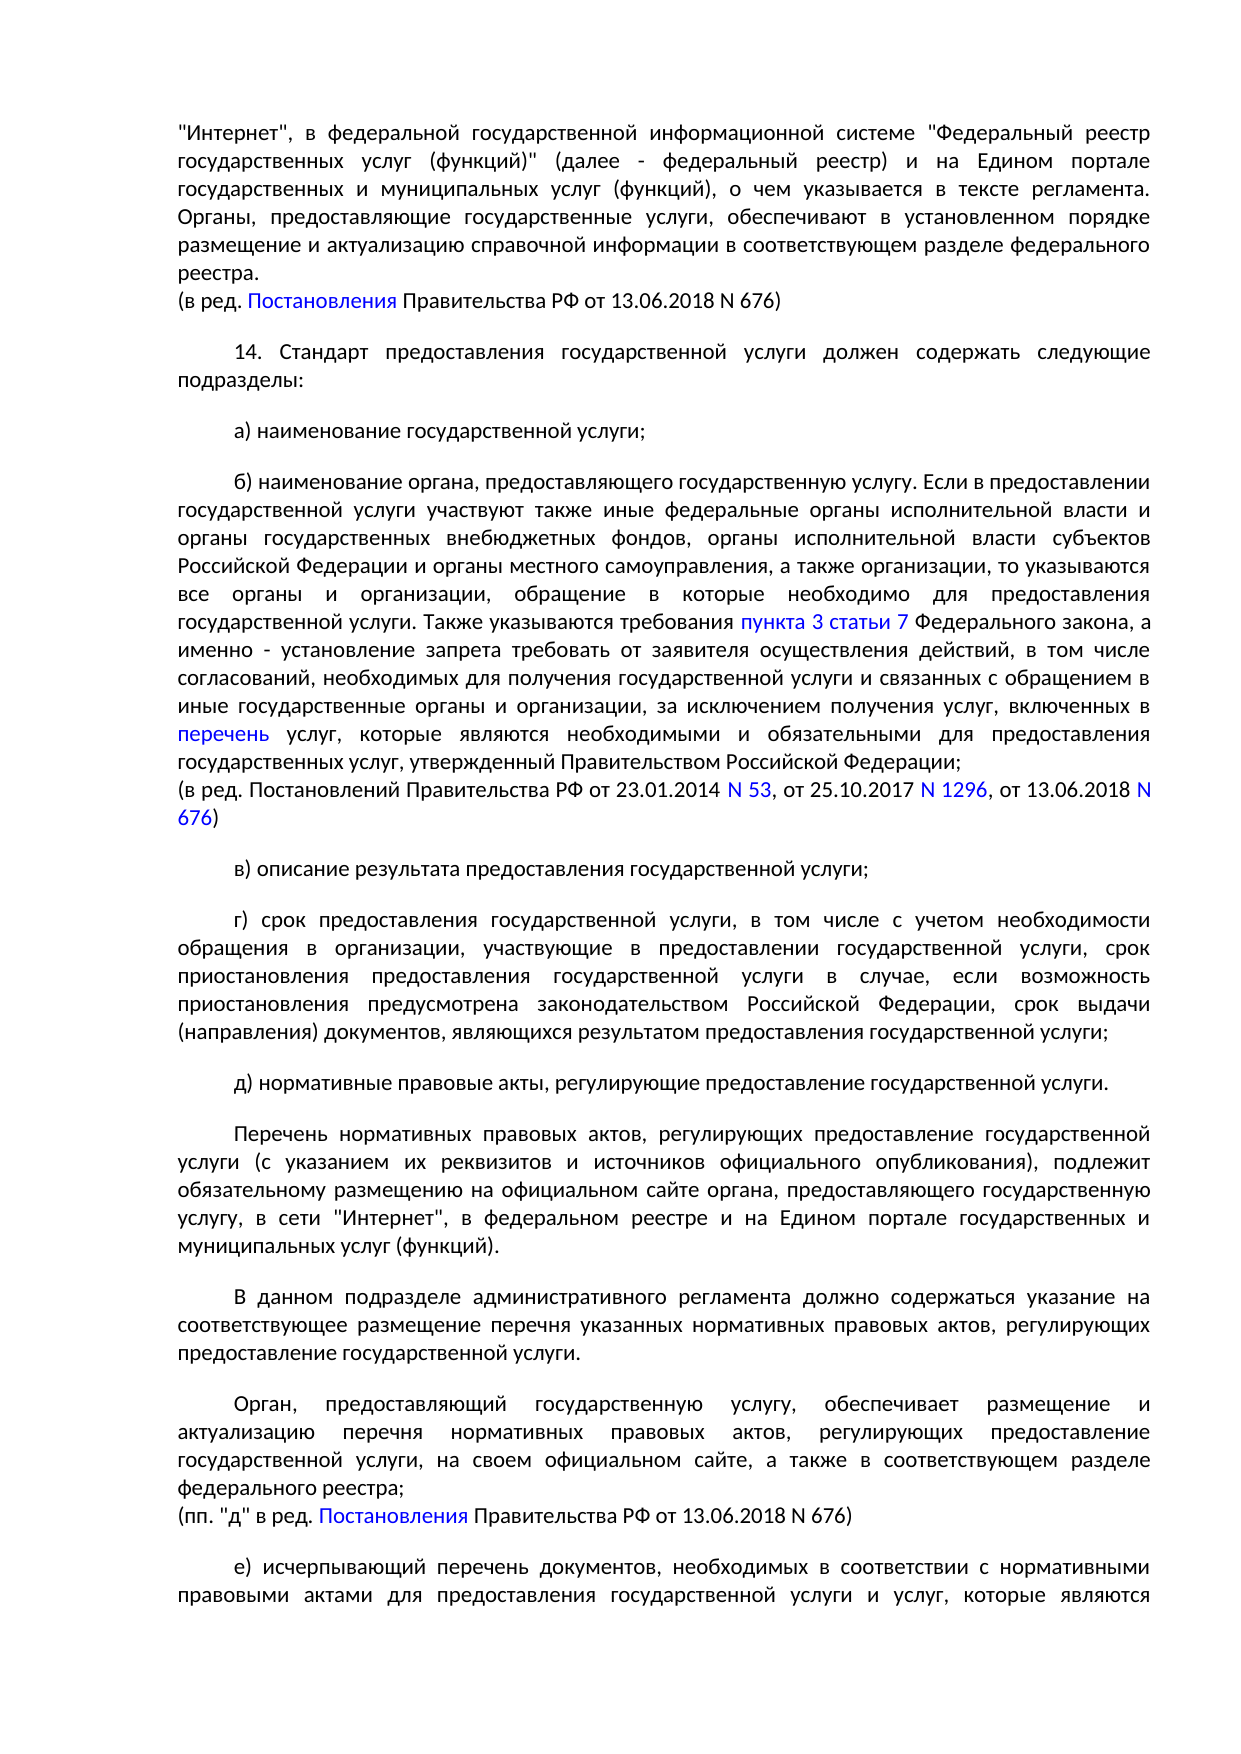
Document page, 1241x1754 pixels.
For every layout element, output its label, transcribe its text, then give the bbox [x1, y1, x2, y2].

text В данном подразделе административного регламента должно содержаться указание на соответствующее размещение перечня указанных нормативных правовых актов, регулирующих предоставление государственной услуги. [177, 1282, 1152, 1366]
text (пп. "д" в ред. Постановления Правительства РФ от 13.06.2018 N 676) [177, 1501, 1152, 1529]
text (в ред. Постановлений Правительства РФ от 23.01.2014 N 53, от 25.10.2017 N 1296, от 13.06.2018 N 676) [177, 775, 1152, 831]
text б) наименование органа, предоставляющего государственную услугу. Если в предоставлении государственной услуги участвуют также иные федеральные органы исполнительной власти и органы государственных внебюджетных фондов, органы исполнительной власти субъектов Российской Федерации и органы местного самоуправления, а также организации, то указываются все органы и организации, обращение в которые необходимо для предоставления государственной услуги. Также указываются требования пункта 3 статьи 7 Федерального закона, а именно - установление запрета требовать от заявителя осуществления действий, в том числе согласований, необходимых для получения государственной услуги и связанных с обращением в иные государственные органы и организации, за исключением получения услуг, включенных в перечень услуг, которые являются необходимыми и обязательными для предоставления государственных услуг, утвержденный Правительством Российской Федерации; [177, 467, 1152, 775]
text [177, 118, 1152, 286]
text 14. Стандарт предоставления государственной услуги должен содержать следующие подразделы: [177, 337, 1152, 393]
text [177, 1552, 1152, 1608]
text в) описание результата предоставления государственной услуги; [177, 854, 1152, 882]
text а) наименование государственной услуги; [177, 416, 1152, 444]
text д) нормативные правовые акты, регулирующие предоставление государственной услуги. [177, 1068, 1152, 1096]
text (в ред. Постановления Правительства РФ от 13.06.2018 N 676) [177, 286, 1152, 314]
text г) срок предоставления государственной услуги, в том числе с учетом необходимости обращения в организации, участвующие в предоставлении государственной услуги, срок приостановления предоставления государственной услуги в случае, если возможность приостановления предусмотрена законодательством Российской Федерации, срок выдачи (направления) документов, являющихся результатом предоставления государственной услуги; [177, 905, 1152, 1045]
text Орган, предоставляющий государственную услугу, обеспечивает размещение и актуализацию перечня нормативных правовых актов, регулирующих предоставление государственной услуги, на своем официальном сайте, а также в соответствующем разделе федерального реестра; [177, 1389, 1152, 1501]
text Перечень нормативных правовых актов, регулирующих предоставление государственной услуги (с указанием их реквизитов и источников официального опубликования), подлежит обязательному размещению на официальном сайте органа, предоставляющего государственную услугу, в сети "Интернет", в федеральном реестре и на Едином портале государственных и муниципальных услуг (функций). [177, 1119, 1152, 1259]
